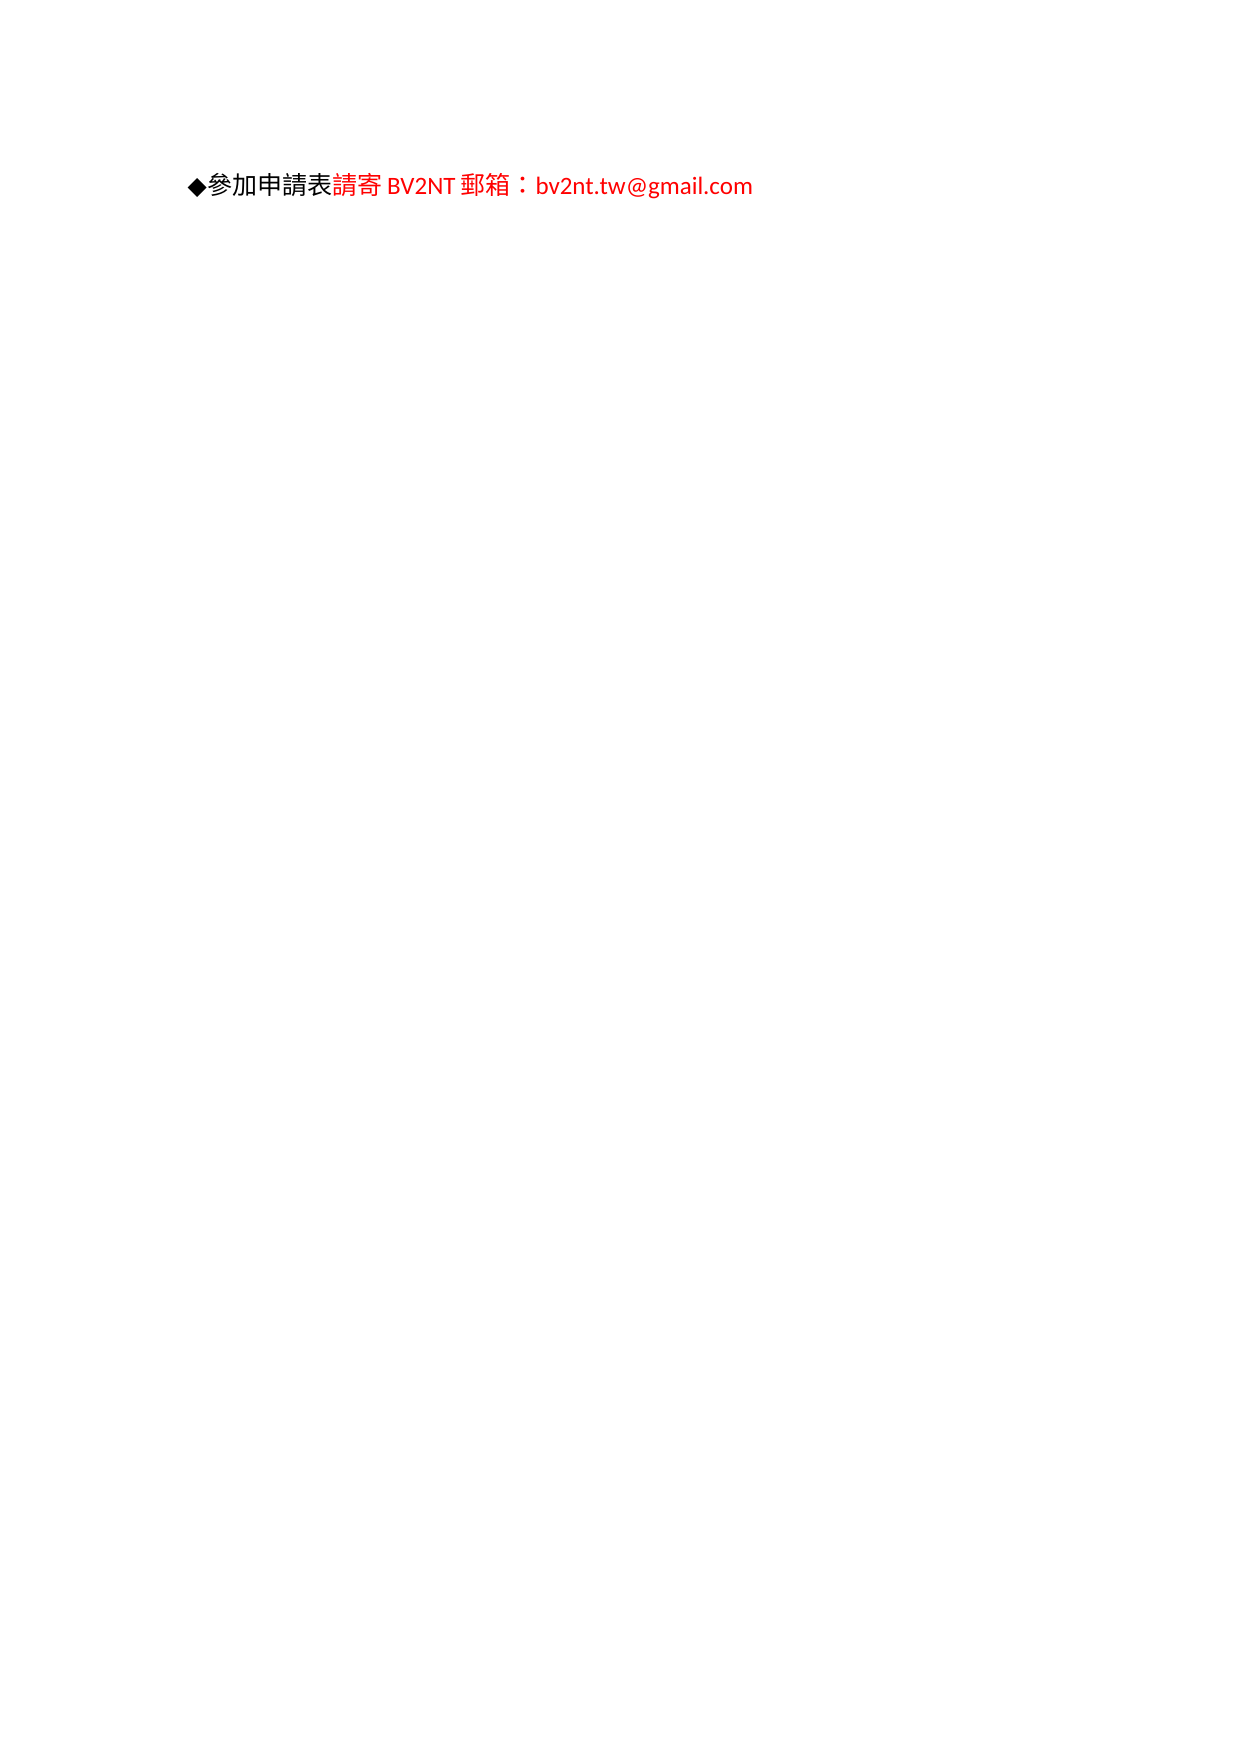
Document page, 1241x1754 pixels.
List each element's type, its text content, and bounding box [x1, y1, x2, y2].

text ◆參加申請表請寄BV2NT郵箱：bv2nt.tw@gmail.com [187, 164, 1053, 202]
